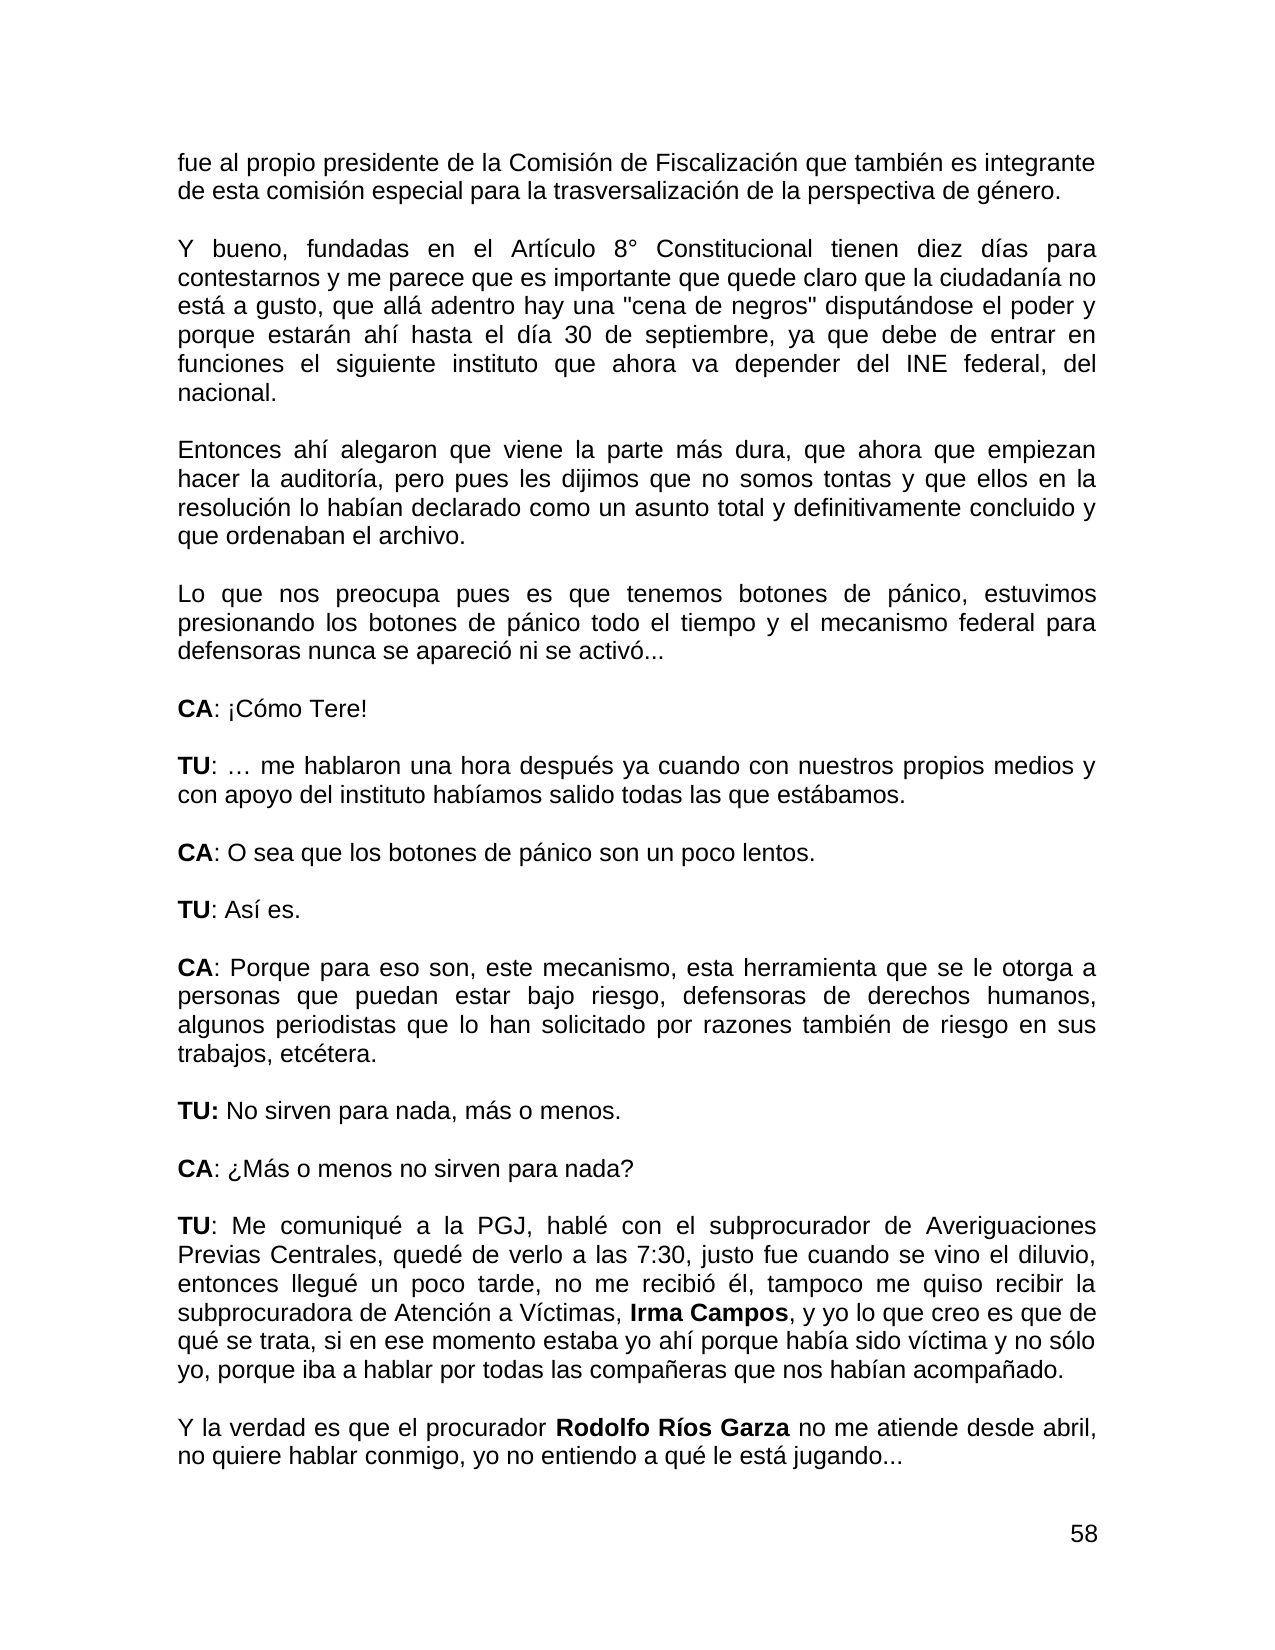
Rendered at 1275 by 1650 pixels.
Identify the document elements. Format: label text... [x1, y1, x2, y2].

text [177, 148, 1098, 205]
text CA: O sea que los botones de pánico son un poco lentos. [177, 838, 1098, 866]
text TU: Así es. [177, 895, 1098, 924]
text CA: ¡Cómo Tere! [177, 694, 1098, 723]
text TU: Me comuniqué a la PGJ, hablé con el subprocurador de Averiguaciones Previas Centrales, quedé de verlo a las 7:30, justo fue cuando se vino el diluvio, entonces llegué un poco tarde, no me recibió él, tampoco me quiso recibir la subprocuradora de Atención a Víctimas, Irma Campos, y yo lo que creo es que de qué se trata, si en ese momento estaba yo ahí porque había sido víctima y no sólo yo, porque iba a hablar por todas las compañeras que nos habían acompañado. [177, 1211, 1098, 1384]
text Lo que nos preocupa pues es que tenemos botones de pánico, estuvimos presionando los botones de pánico todo el tiempo y el mecanismo federal para defensoras nunca se apareció ni se activó... [177, 579, 1098, 665]
text Y la verdad es que el procurador Rodolfo Ríos Garza no me atiende desde abril, no quiere hablar conmigo, yo no entiendo a qué le está jugando... [177, 1413, 1098, 1470]
text TU: … me hablaron una hora después ya cuando con nuestros propios medios y con apoyo del instituto habíamos salido todas las que estábamos. [177, 751, 1098, 809]
text Entonces ahí alegaron que viene la parte más dura, que ahora que empiezan hacer la auditoría, pero pues les dijimos que no somos tontas y que ellos en la resolución lo habían declarado como un asunto total y definitivamente concluido y que ordenaban el archivo. [177, 435, 1098, 550]
text CA: ¿Más o menos no sirven para nada? [177, 1154, 1098, 1183]
text CA: Porque para eso son, este mecanismo, esta herramienta que se le otorga a personas que puedan estar bajo riesgo, defensoras de derechos humanos, algunos periodistas que lo han solicitado por razones también de riesgo en sus trabajos, etcétera. [177, 953, 1098, 1068]
text Y bueno, fundadas en el Artículo 8° Constitucional tienen diez días para contestarnos y me parece que es importante que quede claro que la ciudadanía no está a gusto, que allá adentro hay una "cena de negros" disputándose el poder y porque estarán ahí hasta el día 30 de septiembre, ya que debe de entrar en funciones el siguiente instituto que ahora va depender del INE federal, del nacional. [177, 234, 1098, 406]
text TU: No sirven para nada, más o menos. [177, 1096, 1098, 1125]
